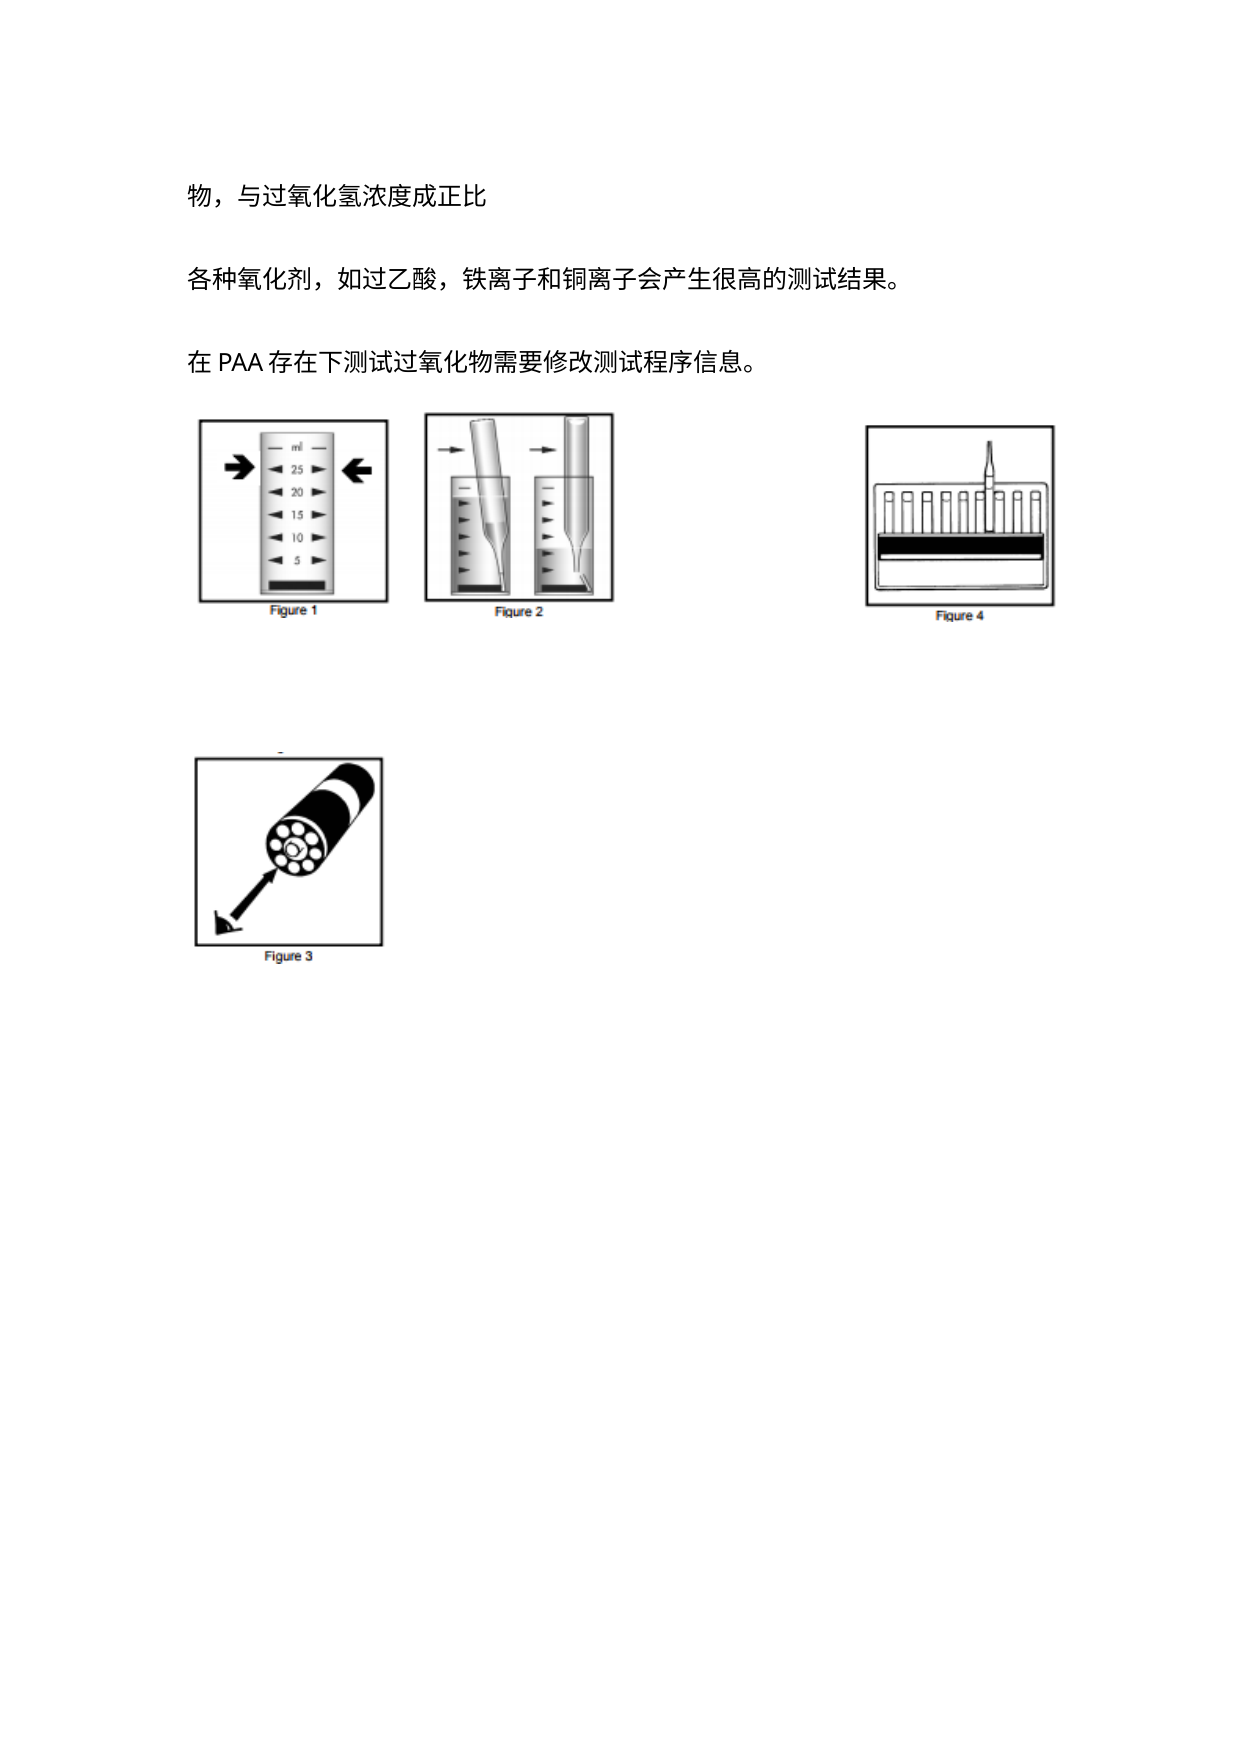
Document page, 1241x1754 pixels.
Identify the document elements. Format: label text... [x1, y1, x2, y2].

picture [856, 424, 1079, 622]
text 各种氧化剂，如过乙酸，铁离子和铜离子会产生很高的测试结果。 [187, 245, 1053, 310]
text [187, 162, 1053, 227]
text 在PAA存在下测试过氧化物需要修改测试程序信息。 [187, 328, 1053, 393]
picture [187, 411, 624, 618]
picture [187, 752, 397, 964]
